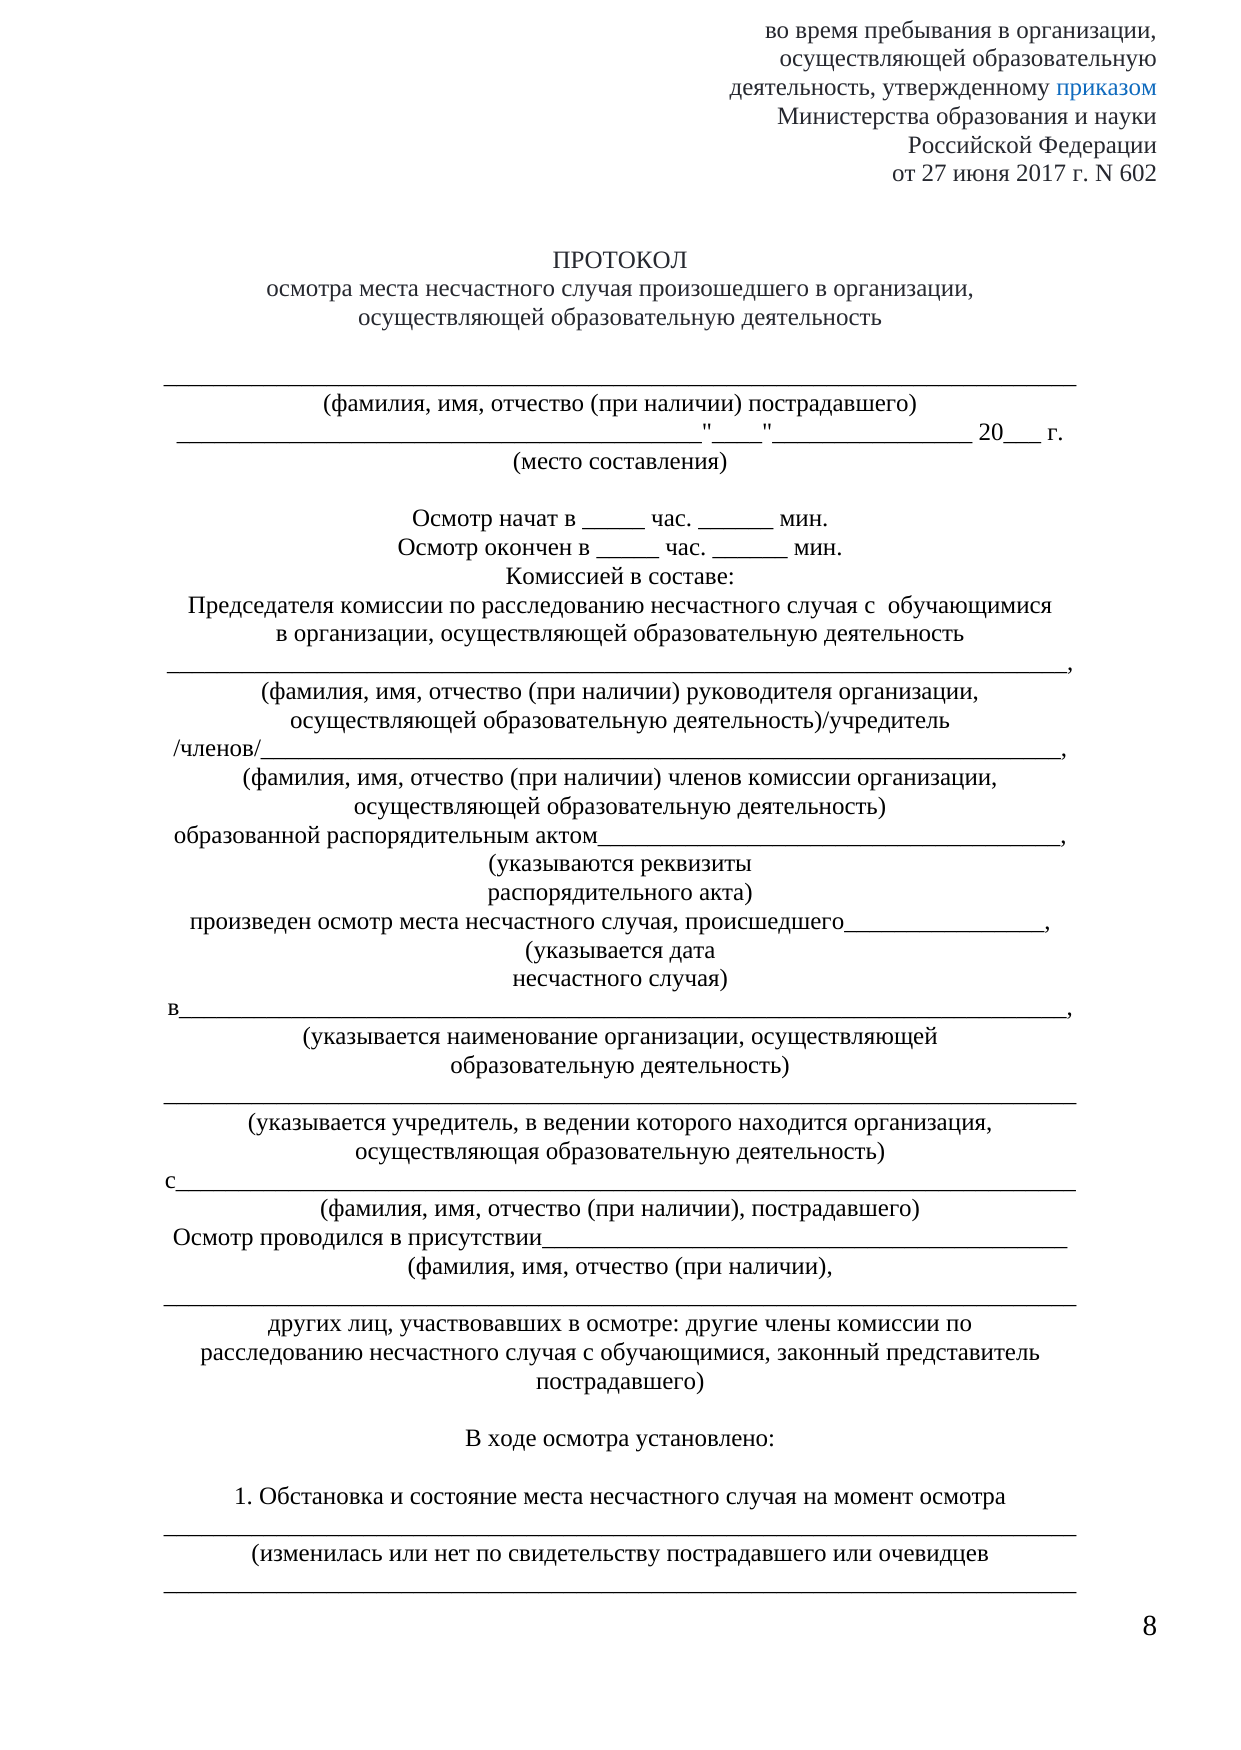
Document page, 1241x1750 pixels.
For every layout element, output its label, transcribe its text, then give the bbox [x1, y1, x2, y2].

text ________________________________________________________________________, [83, 647, 1157, 676]
text (фамилия, имя, отчество (при наличии) руководителя организации, [83, 676, 1157, 705]
text /членов/________________________________________________________________, [83, 733, 1157, 762]
text пострадавшего) [83, 1366, 1157, 1395]
text (указывается дата [83, 935, 1157, 963]
text Председателя комиссии по расследованию несчастного случая с обучающимися [83, 590, 1157, 618]
text в_______________________________________________________________________, [83, 992, 1157, 1021]
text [83, 15, 1157, 187]
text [83, 1510, 1157, 1538]
text Осмотр начат в _____ час. ______ мин. [83, 503, 1157, 532]
text с________________________________________________________________________ [83, 1165, 1157, 1193]
text Комиссией в составе: [83, 561, 1157, 590]
text осуществляющей образовательную деятельность) [83, 791, 1157, 820]
text образовательную деятельность) [83, 1050, 1157, 1078]
text других лиц, участвовавших в осмотре: другие члены комиссии по [83, 1308, 1157, 1337]
text осуществляющей образовательную деятельность [83, 302, 1157, 331]
text (указывается учредитель, в ведении которого находится организация, [83, 1107, 1157, 1136]
text (указываются реквизиты [83, 848, 1157, 877]
text В ходе осмотра установлено: [83, 1423, 1157, 1452]
text (фамилия, имя, отчество (при наличии) пострадавшего) [83, 388, 1157, 417]
text в организации, осуществляющей образовательную деятельность [83, 618, 1157, 647]
text образованной распорядительным актом_____________________________________, [83, 820, 1157, 848]
text распорядительного акта) [83, 877, 1157, 906]
text (фамилия, имя, отчество (при наличии) членов комиссии организации, [83, 762, 1157, 791]
text (указывается наименование организации, осуществляющей [83, 1021, 1157, 1050]
text (фамилия, имя, отчество (при наличии), [83, 1251, 1157, 1280]
text (место составления) [83, 446, 1157, 475]
text осмотра места несчастного случая произошедшего в организации, [83, 273, 1157, 302]
text ПРОТОКОЛ [83, 245, 1157, 273]
text (изменилась или нет по свидетельству пострадавшего или очевидцев [83, 1538, 1157, 1567]
text произведен осмотр места несчастного случая, происшедшего________________, [83, 906, 1157, 935]
text _________________________________________________________________________ [83, 1078, 1157, 1107]
text Осмотр окончен в _____ час. ______ мин. [83, 532, 1157, 561]
text _________________________________________________________________________ [83, 1280, 1157, 1308]
text осуществляющая образовательную деятельность) [83, 1136, 1157, 1165]
text _________________________________________________________________________ [83, 360, 1157, 388]
text (фамилия, имя, отчество (при наличии), пострадавшего) [83, 1193, 1157, 1222]
text расследованию несчастного случая с обучающимися, законный представитель [83, 1337, 1157, 1366]
text осуществляющей образовательную деятельность)/учредитель [83, 705, 1157, 733]
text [83, 1567, 1157, 1596]
text __________________________________________"____"________________ 20___ г. [83, 417, 1157, 446]
text 1. Обстановка и состояние места несчастного случая на момент осмотра [83, 1481, 1157, 1510]
text несчастного случая) [83, 963, 1157, 992]
text Осмотр проводился в присутствии__________________________________________ [83, 1222, 1157, 1251]
